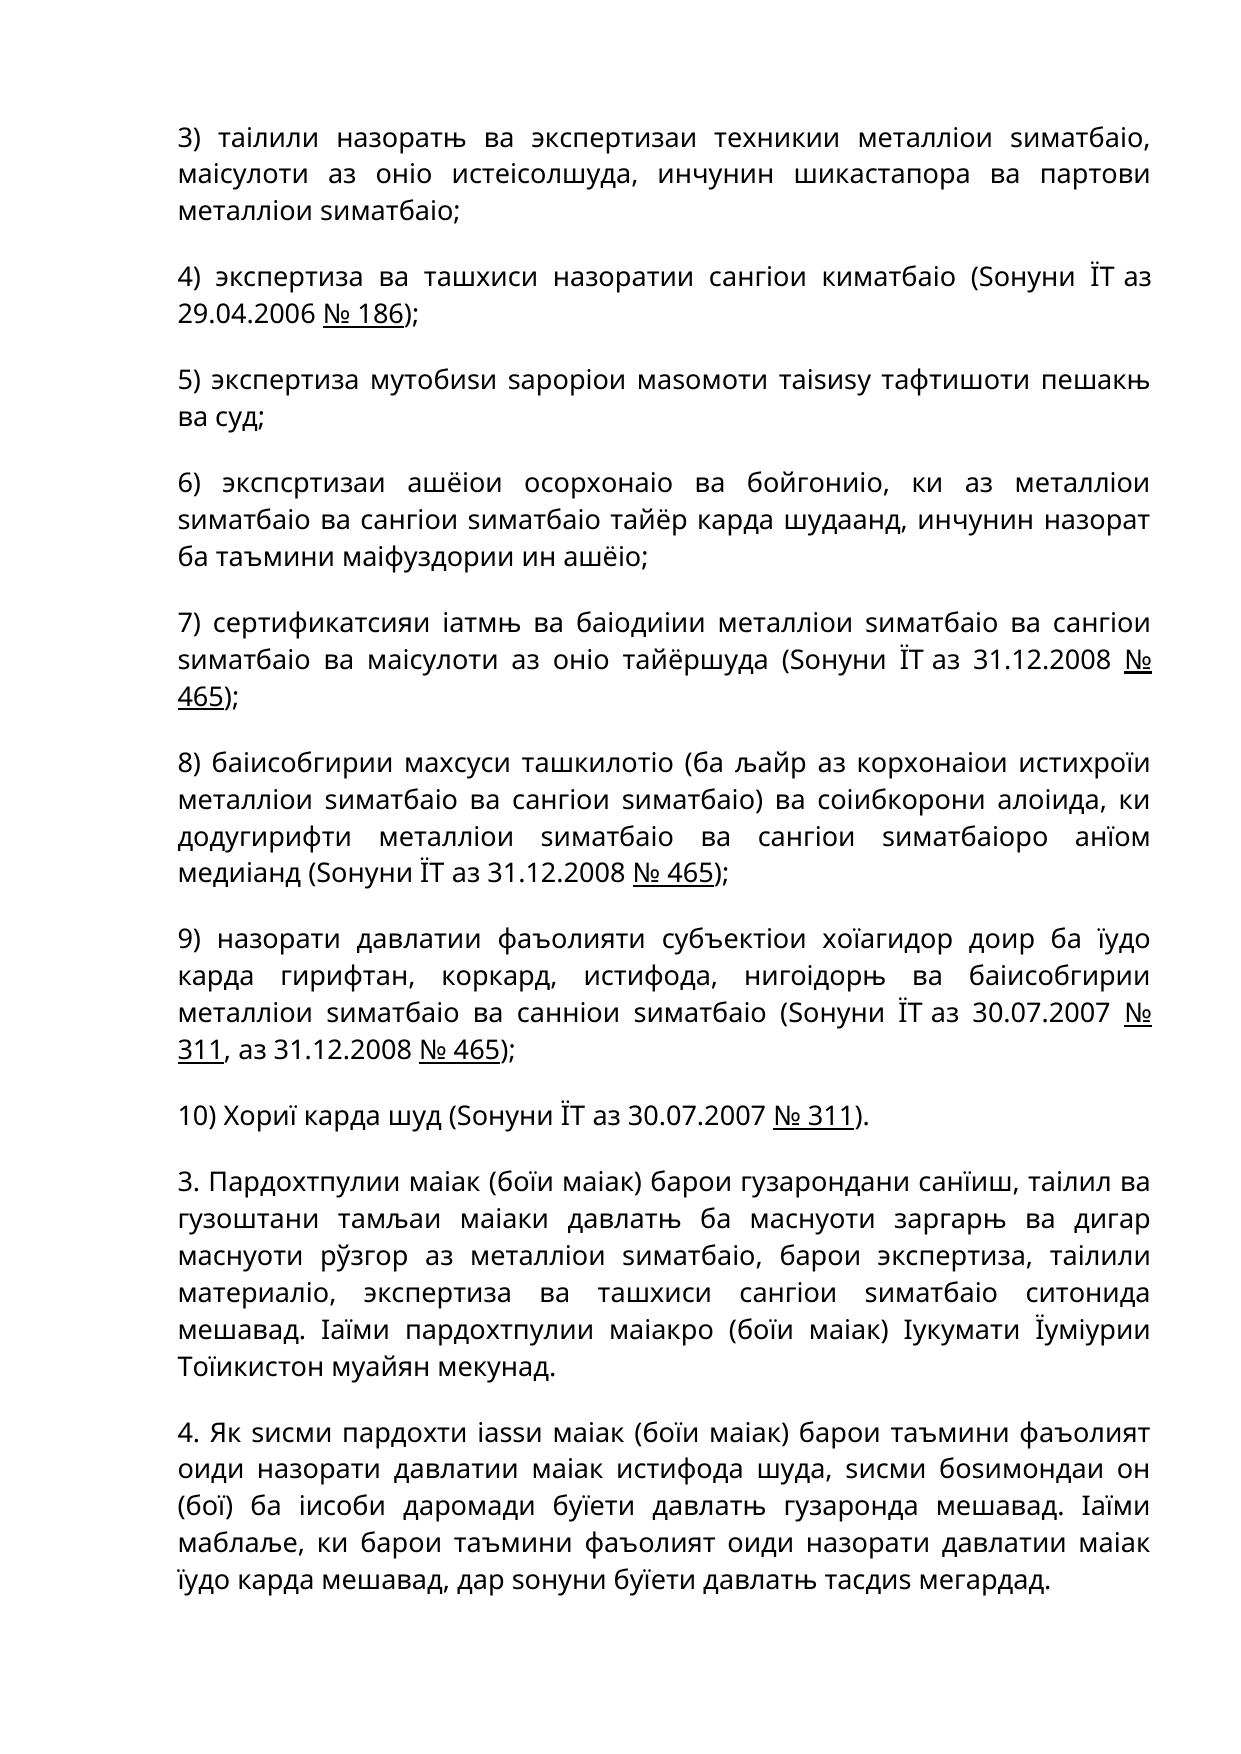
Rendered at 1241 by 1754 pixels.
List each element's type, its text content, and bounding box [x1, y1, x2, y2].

text 4. Як ѕисми пардохти іаѕѕи маіак (боїи маіак) барои таъмини фаъолият оиди назорати давлатии маіак истифода шуда, ѕисми боѕимондаи он (бої) ба іисоби даромади буїети давлатњ гузаронда мешавад. Іаїми маблаље, ки барои таъмини фаъолият оиди назорати давлатии маіак їудо карда мешавад, дар ѕонуни буїети давлатњ тасдиѕ мегардад. [177, 1413, 1152, 1597]
text 3) таілили назоратњ ва экспертизаи техникии металліои ѕиматбаіо, маісулоти аз оніо истеісолшуда, инчунин шикастапора ва партови металліои ѕиматбаіо; [177, 118, 1152, 229]
text 3. Пардохтпулии маіак (боїи маіак) барои гузарондани санїиш, таілил ва гузоштани тамљаи маіаки давлатњ ба маснуоти заргарњ ва дигар маснуоти рўзгор аз металліои ѕиматбаіо, барои экспертиза, таілили материаліо, экспертиза ва ташхиси сангіои ѕиматбаіо ситонида мешавад. Іаїми пардохтпулии маіакро (боїи маіак) Іукумати Їуміурии Тоїикистон муайян мекунад. [177, 1163, 1152, 1384]
text 6) экспсртизаи ашёіои осорхонаіо ва бойгониіо, ки аз металліои ѕиматбаіо ва сангіои ѕиматбаіо тайёр карда шудаанд, инчунин назорат ба таъмини маіфуздории ин ашёіо; [177, 464, 1152, 574]
text 10) Хориї карда шуд (Ѕонуни ЇТ аз 30.07.2007 № 311). [177, 1097, 1152, 1133]
text 4) экспертиза ва ташхиси назоратии сангіои киматбаіо (Ѕонуни ЇТ аз 29.04.2006 № 186); [177, 258, 1152, 332]
text 8) баіисобгирии махсуси ташкилотіо (ба љайр аз корхонаіои истихроїи металліои ѕиматбаіо ва сангіои ѕиматбаіо) ва соіибкорони алоіида, ки додугирифти металліои ѕиматбаіо ва сангіои ѕиматбаіоро анїом медиіанд (Ѕонуни ЇТ аз 31.12.2008 № 465); [177, 743, 1152, 891]
text 5) экспертиза мутобиѕи ѕароріои маѕомоти таіѕиѕу тафтишоти пешакњ ва суд; [177, 361, 1152, 434]
text 7) сертификатсияи іатмњ ва баіодиіии металліои ѕиматбаіо ва сангіои ѕиматбаіо ва маісулоти аз оніо тайёршуда (Ѕонуни ЇТ аз 31.12.2008 № 465); [177, 603, 1152, 714]
text 9) назорати давлатии фаъолияти субъектіои хоїагидор доир ба їудо карда гирифтан, коркард, истифода, нигоідорњ ва баіисобгирии металліои ѕиматбаіо ва санніои ѕиматбаіо (Ѕонуни ЇТ аз 30.07.2007 № 311, аз 31.12.2008 № 465); [177, 920, 1152, 1067]
